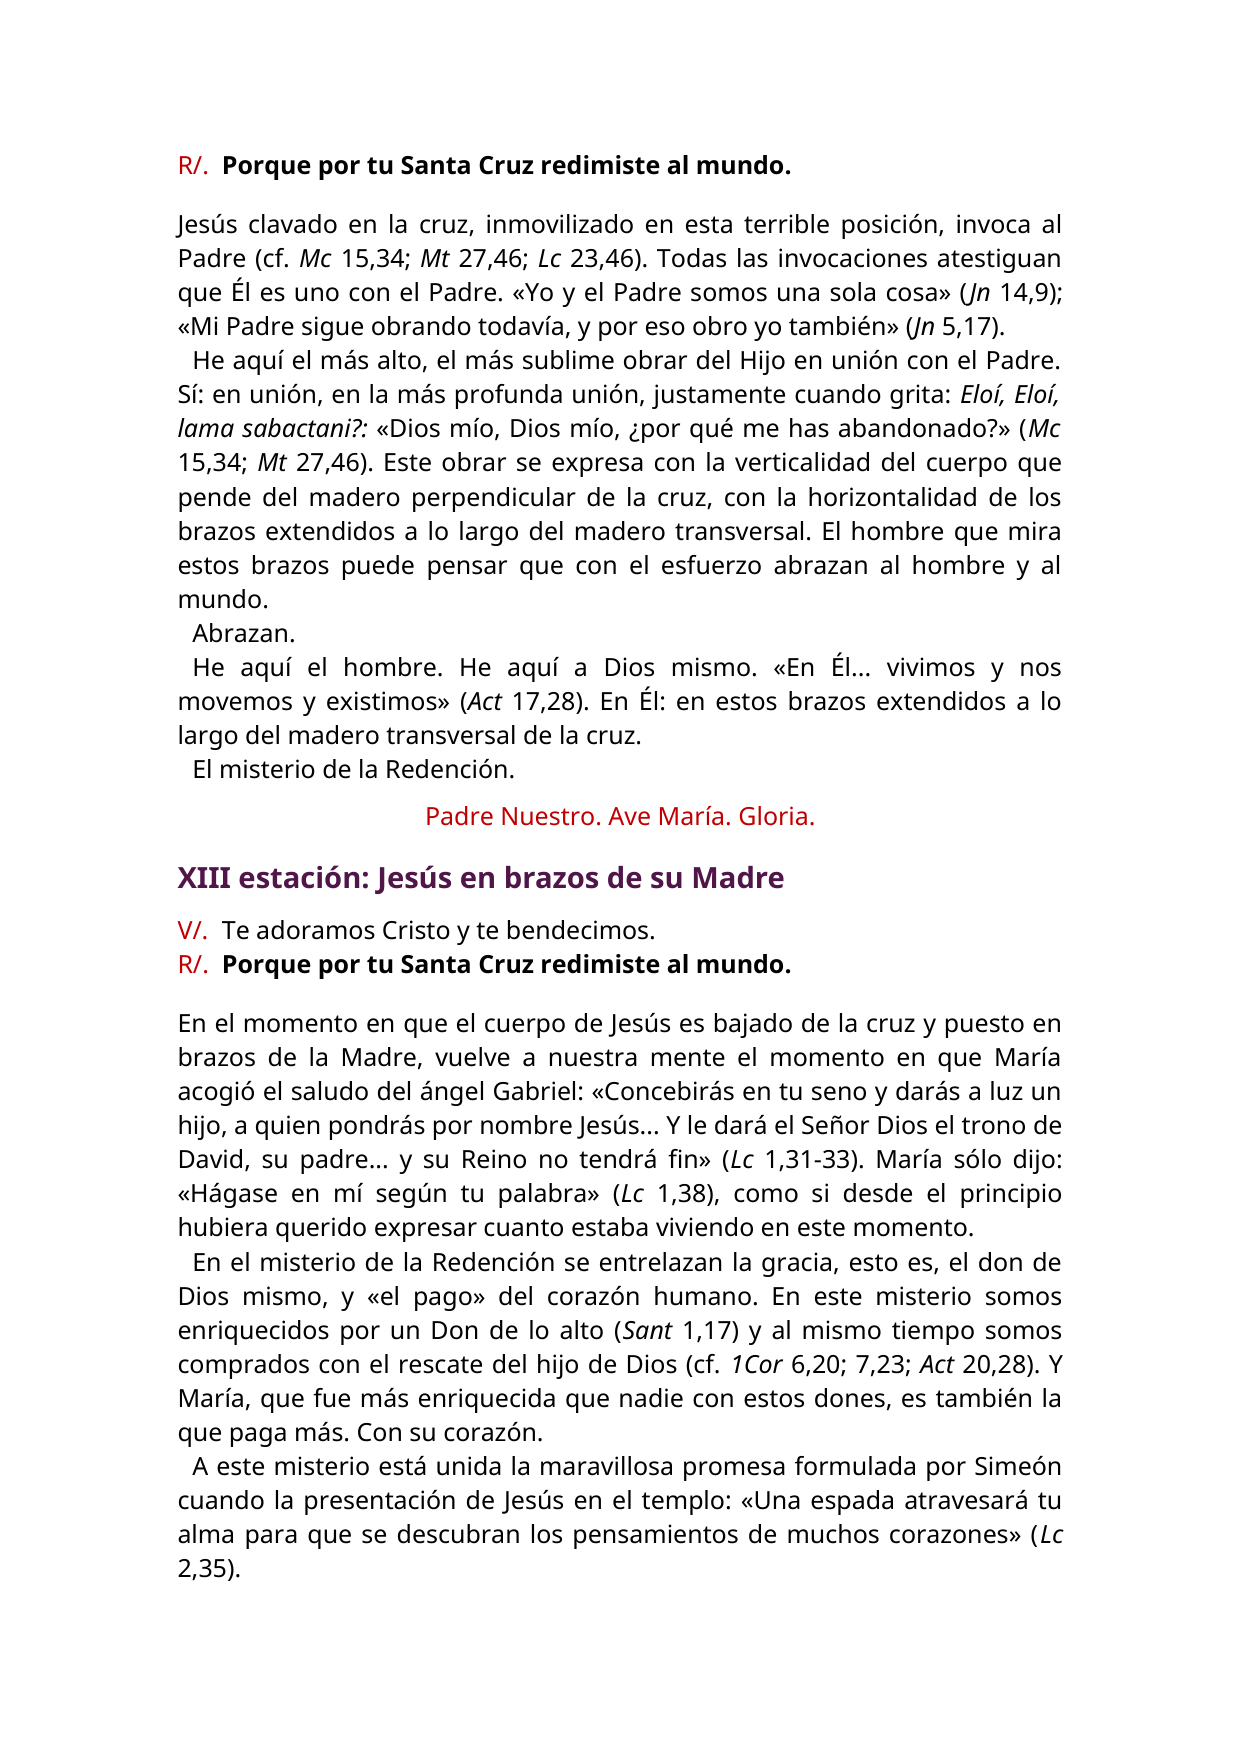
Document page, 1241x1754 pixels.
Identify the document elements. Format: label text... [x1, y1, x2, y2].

text He aquí el más alto, el más sublime obrar del Hijo en unión con el Padre. Sí: en unión, en la más profunda unión, justamente cuando grita: Eloí, Eloí, lama sabactani?: «Dios mío, Dios mío, ¿por qué me has abandonado?» (Mc 15,34; Mt 27,46). Este obrar se expresa con la verticalidad del cuerpo que pende del madero perpendicular de la cruz, con la horizontalidad de los brazos extendidos a lo largo del madero transversal. El hombre que mira estos brazos puede pensar que con el esfuerzo abrazan al hombre y al mundo. [177, 343, 1063, 615]
text A este misterio está unida la maravillosa promesa formulada por Simeón cuando la presentación de Jesús en el templo: «Una espada atravesará tu alma para que se descubran los pensamientos de muchos corazones» (Lc 2,35). [177, 1448, 1063, 1585]
text R/. Porque por tu Santa Cruz redimiste al mundo. [177, 148, 1063, 182]
text He aquí el hombre. He aquí a Dios mismo. «En Él... vivimos y nos movemos y existimos» (Act 17,28). En Él: en estos brazos extendidos a lo largo del madero transversal de la cruz. [177, 649, 1063, 752]
text En el momento en que el cuerpo de Jesús es bajado de la cruz y puesto en brazos de la Madre, vuelve a nuestra mente el momento en que María acogió el saludo del ángel Gabriel: «Concebirás en tu seno y darás a luz un hijo, a quien pondrás por nombre Jesús... Y le dará el Señor Dios el trono de David, su padre... y su Reino no tendrá fin» (Lc 1,31-33). María sólo dijo: «Hágase en mí según tu palabra» (Lc 1,38), como si desde el principio hubiera querido expresar cuanto estaba viviendo en este momento. [177, 1006, 1063, 1244]
text El misterio de la Redención. [177, 752, 1063, 786]
text V/. Te adoramos Cristo y te bendecimos. [177, 913, 1063, 947]
text Abrazan. [177, 615, 1063, 649]
subtitle XIII estación: Jesús en brazos de su Madre [177, 857, 1063, 897]
text En el misterio de la Redención se entrelazan la gracia, esto es, el don de Dios mismo, y «el pago» del corazón humano. En este misterio somos enriquecidos por un Don de lo alto (Sant 1,17) y al mismo tiempo somos comprados con el rescate del hijo de Dios (cf. 1Cor 6,20; 7,23; Act 20,28). Y María, que fue más enriquecida que nadie con estos dones, es también la que paga más. Con su corazón. [177, 1244, 1063, 1448]
text R/. Porque por tu Santa Cruz redimiste al mundo. [177, 947, 1063, 981]
text Jesús clavado en la cruz, inmovilizado en esta terrible posición, invoca al Padre (cf. Mc 15,34; Mt 27,46; Lc 23,46). Todas las invocaciones atestiguan que Él es uno con el Padre. «Yo y el Padre somos una sola cosa» (Jn 14,9); «Mi Padre sigue obrando todavía, y por eso obro yo también» (Jn 5,17). [177, 207, 1063, 343]
text Padre Nuestro. Ave María. Gloria. [177, 798, 1063, 832]
